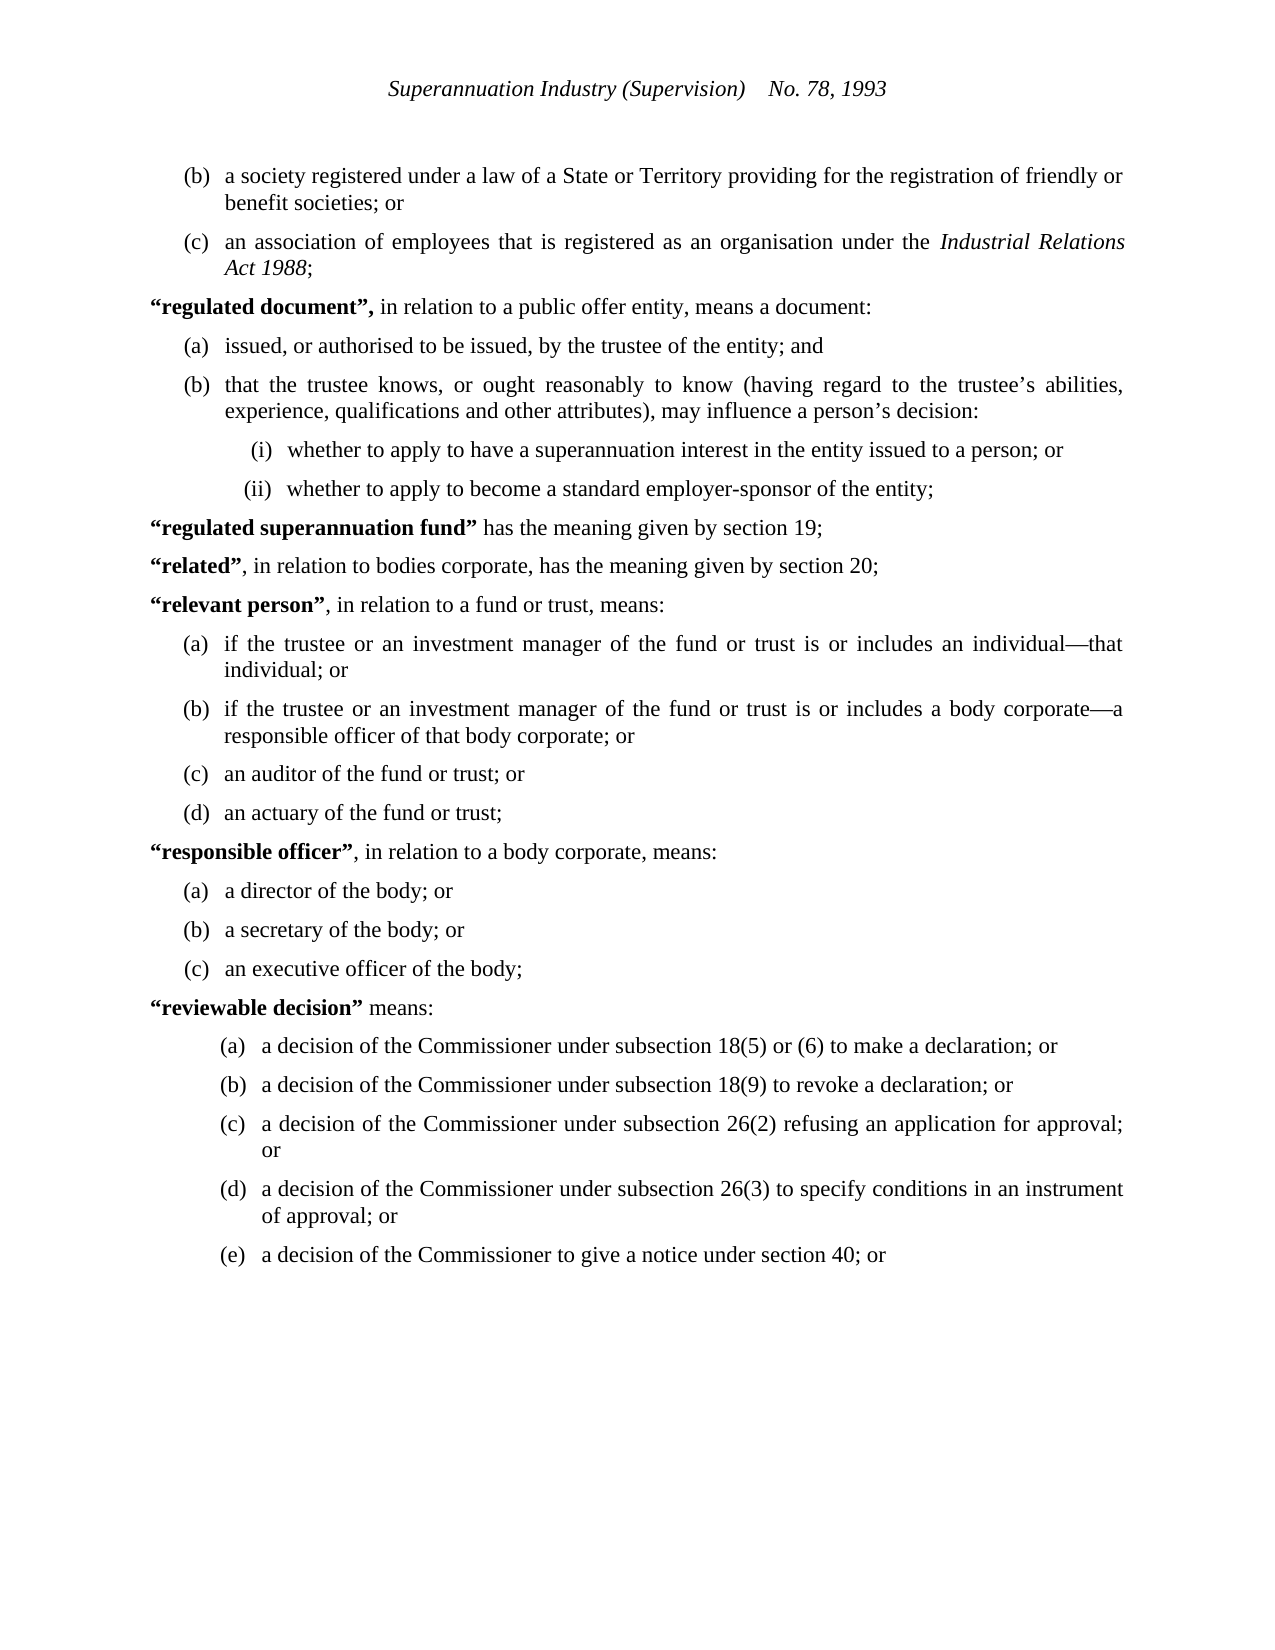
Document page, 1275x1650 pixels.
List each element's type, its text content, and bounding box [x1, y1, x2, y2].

text “responsible officer”, in relation to a body corporate, means: [150, 838, 1125, 864]
text (c) an executive officer of the body; [184, 955, 1125, 981]
text (a) issued, or authorised to be issued, by the trustee of the entity; and [183, 332, 1125, 358]
text (c) a decision of the Commissioner under subsection 26(2) refusing an application for approval; or [220, 1110, 1125, 1163]
text (c) an association of employees that is registered as an organisation under the Industrial Relations Act 1988; [183, 228, 1125, 280]
text (d) a decision of the Commissioner under subsection 26(3) to specify conditions in an instrument of approval; or [220, 1175, 1125, 1228]
text “regulated superannuation fund” has the meaning given by section 19; [150, 513, 1125, 540]
text (a) a director of the body; or [183, 877, 1125, 903]
text (ii) whether to apply to become a standard employer-sponsor of the entity; [243, 475, 1125, 501]
text (b) a society registered under a law of a State or Territory providing for the registration of friendly or benefit societies; or [183, 162, 1125, 215]
text (a) if the trustee or an investment manager of the fund or trust is or includes an individual—that individual; or [183, 630, 1125, 683]
text “related”, in relation to bodies corporate, has the meaning given by section 20; [150, 552, 1125, 579]
text (c) an auditor of the fund or trust; or [183, 761, 1125, 787]
text (b) that the trustee knows, or ought reasonably to know (having regard to the trustee’s abilities, experience, qualifications and other attributes), may influence a person’s decision: [183, 371, 1125, 423]
text (i) whether to apply to have a superannuation interest in the entity issued to a person; or [251, 436, 1125, 462]
text “regulated document”, in relation to a public offer entity, means a document: [150, 293, 1125, 319]
text “relevant person”, in relation to a fund or trust, means: [150, 591, 1125, 618]
text (d) an actuary of the fund or trust; [183, 799, 1125, 826]
text (b) a decision of the Commissioner under subsection 18(9) to revoke a declaration; or [220, 1071, 1125, 1098]
text (e) a decision of the Commissioner to give a notice under section 40; or [220, 1241, 1125, 1267]
text (b) if the trustee or an investment manager of the fund or trust is or includes a body corporate—a responsible officer of that body corporate; or [183, 695, 1125, 748]
text “reviewable decision” means: [150, 994, 1125, 1020]
text (a) a decision of the Commissioner under subsection 18(5) or (6) to make a declaration; or [220, 1032, 1125, 1059]
text (b) a secretary of the body; or [183, 916, 1125, 942]
